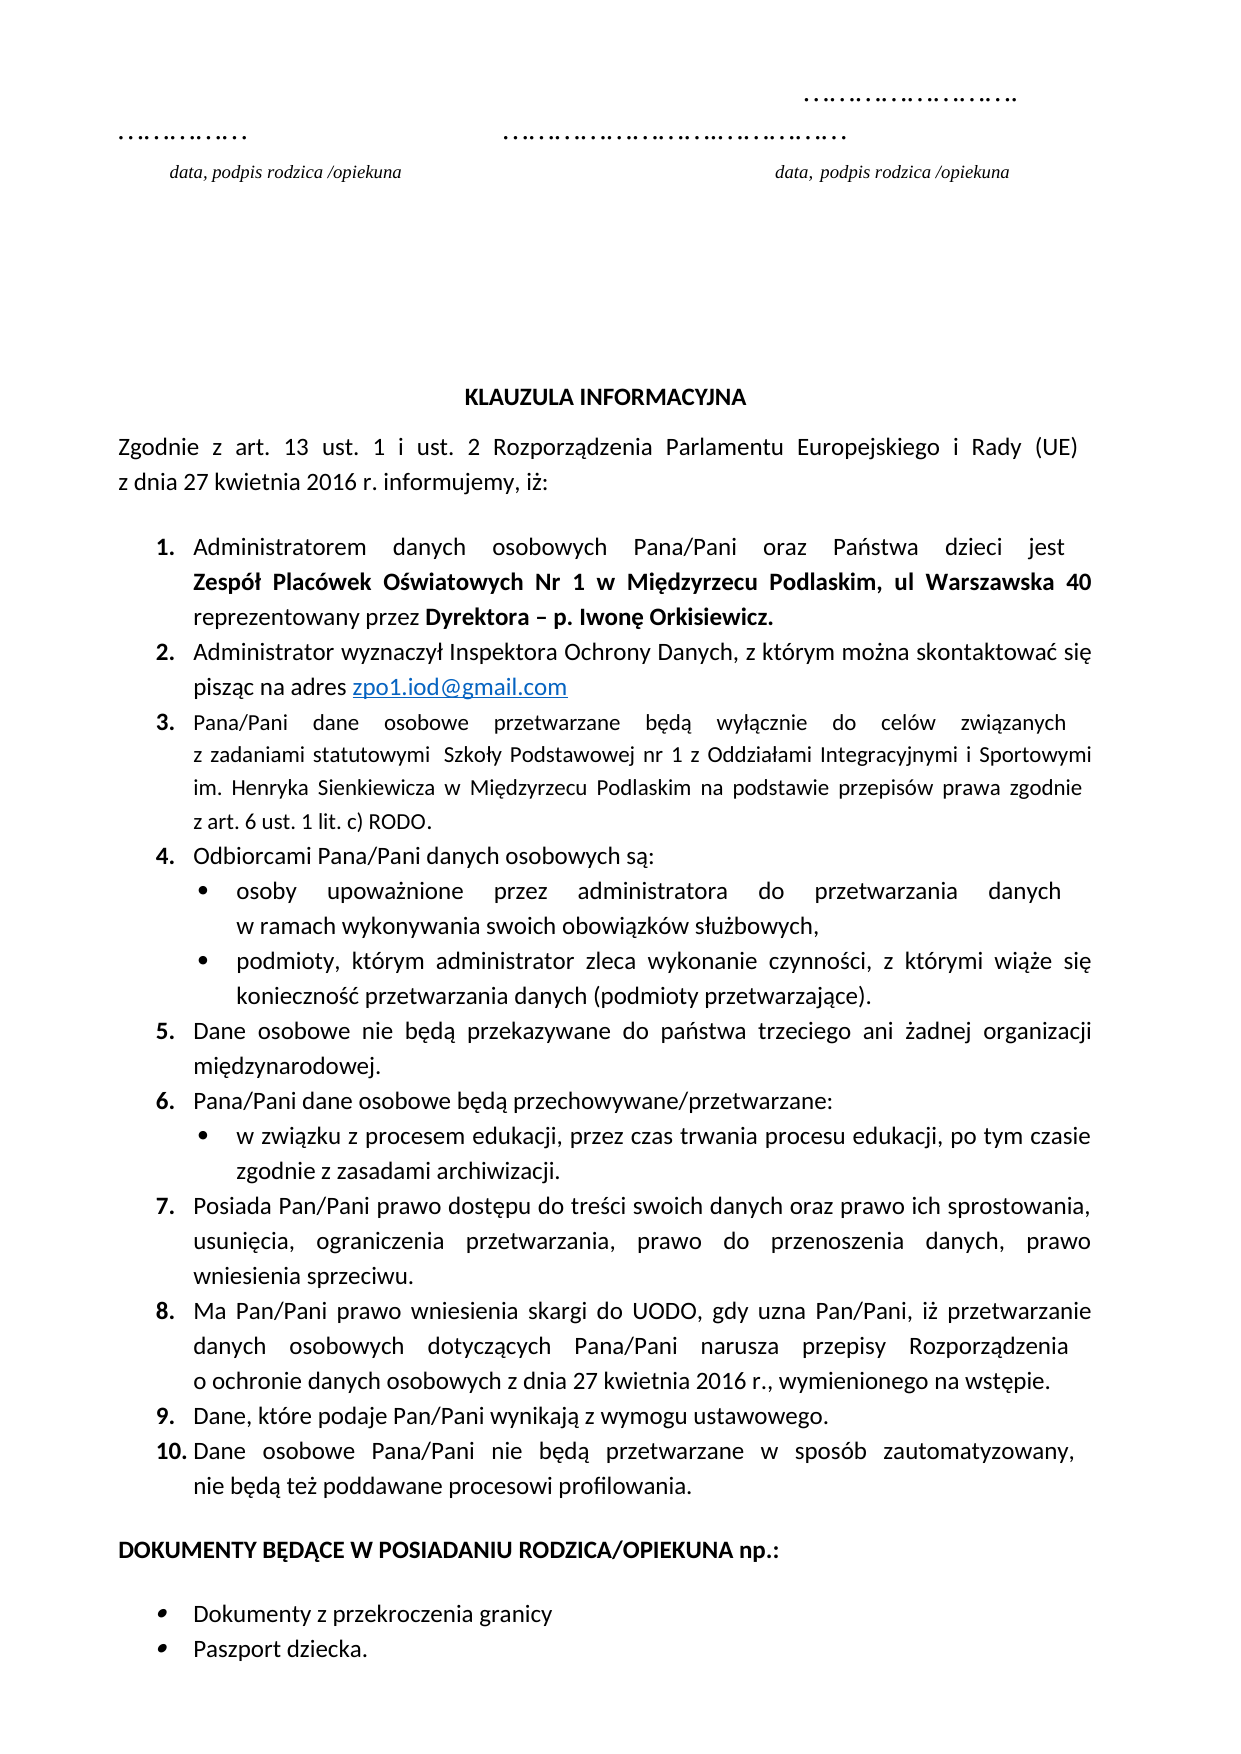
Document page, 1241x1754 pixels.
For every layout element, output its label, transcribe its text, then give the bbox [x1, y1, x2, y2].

list Administratorem danych osobowych Pana/Pani oraz Państwa dzieci jest Zespół Placówek Oświatowych Nr 1 w Międzyrzecu Podlaskim, ul Warszawska 40 reprezentowany przez Dyrektora – p. Iwonę Orkisiewicz. [156, 531, 1093, 631]
list Paszport dziecka. [156, 1633, 1093, 1664]
list Dane osobowe nie będą przekazywane do państwa trzeciego ani żadnej organizacji międzynarodowej. [156, 1015, 1093, 1081]
list w związku z procesem edukacji, przez czas trwania procesu edukacji, po tym czasie zgodnie z zasadami archiwizacji. [199, 1120, 1093, 1186]
list Pana/Pani dane osobowe przetwarzane będą wyłącznie do celów związanych z zadaniami statutowymi Szkoły Podstawowej nr 1 z Oddziałami Integracyjnymi i Sportowymi im. Henryka Sienkiewicza w Międzyrzecu Podlaskim na podstawie przepisów prawa zgodnie z art. 6 ust. 1 lit. c) RODO. [156, 706, 1093, 836]
list Ma Pan/Pani prawo wniesienia skargi do UODO, gdy uzna Pan/Pani, iż przetwarzanie danych osobowych dotyczących Pana/Pani narusza przepisy Rozporządzenia o ochronie danych osobowych z dnia 27 kwietnia 2016 r., wymienionego na wstępie. [156, 1295, 1093, 1396]
list Administrator wyznaczył Inspektora Ochrony Danych, z którym można skontaktować się pisząc na adres zpo1.iod@gmail.com [156, 636, 1093, 701]
text …………………….…………… …………………….…………… data, podpis rodzica /opiekuna data, podpis rodzica /opiekuna [118, 74, 1093, 254]
list Dokumenty z przekroczenia granicy [156, 1598, 1093, 1629]
list osoby upoważnione przez administratora do przetwarzania danych w ramach wykonywania swoich obowiązków służbowych, [199, 875, 1093, 941]
text Zgodnie z art. 13 ust. 1 i ust. 2 Rozporządzenia Parlamentu Europejskiego i Rady (UE) z dnia 27 kwietnia 2016 r. informujemy, iż: [118, 432, 1093, 497]
list Pana/Pani dane osobowe będą przechowywane/przetwarzane: [156, 1085, 1093, 1116]
list Posiada Pan/Pani prawo dostępu do treści swoich danych oraz prawo ich sprostowania, usunięcia, ograniczenia przetwarzania, prawo do przenoszenia danych, prawo wniesienia sprzeciwu. [156, 1190, 1093, 1291]
list Dane osobowe Pana/Pani nie będą przetwarzane w sposób zautomatyzowany, nie będą też poddawane procesowi profilowania. [156, 1435, 1093, 1501]
list Odbiorcami Pana/Pani danych osobowych są: [156, 840, 1093, 871]
list Dane, które podaje Pan/Pani wynikają z wymogu ustawowego. [156, 1400, 1093, 1431]
list podmioty, którym administrator zleca wykonanie czynności, z którymi wiąże się konieczność przetwarzania danych (podmioty przetwarzające). [199, 945, 1093, 1011]
text DOKUMENTY BĘDĄCE W POSIADANIU RODZICA/OPIEKUNA np.: [118, 1534, 1093, 1565]
text KLAUZULA INFORMACYJNA [118, 381, 1093, 411]
